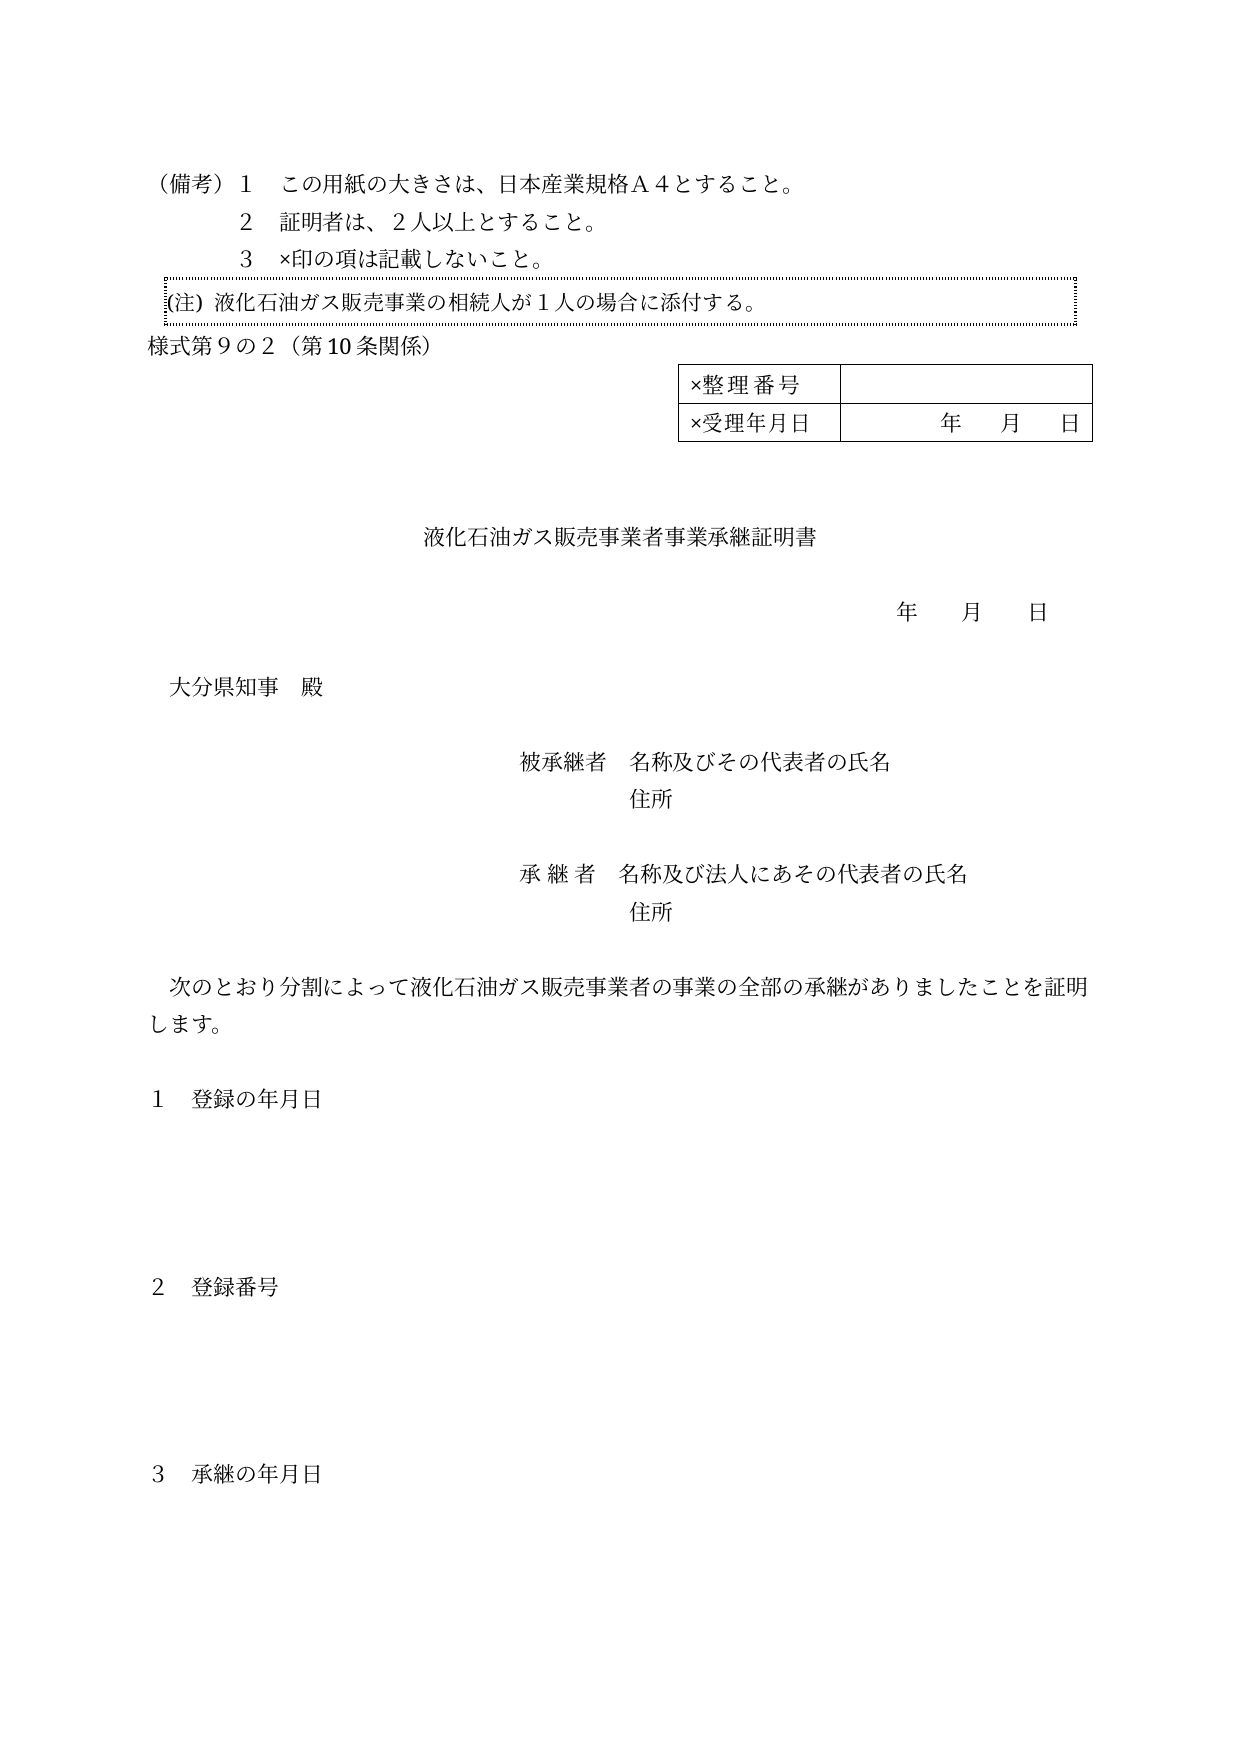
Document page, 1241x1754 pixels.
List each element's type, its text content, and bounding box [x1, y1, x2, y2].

text 様式第９の２（第10条関係） [148, 326, 1092, 364]
table_header [841, 365, 1092, 402]
table_header ×整理番号 [679, 365, 840, 402]
table_header (注) 液化石油ガス販売事業の相続人が１人の場合に添付する。 [165, 277, 1075, 323]
text （備考）１ この用紙の大きさは、日本産業規格Ａ４とすること。 [148, 164, 1092, 202]
text ３ 承継の年月日 [148, 1454, 1092, 1492]
text 住所 [629, 892, 1092, 929]
text １ 登録の年月日 [148, 1079, 1092, 1117]
text 液化石油ガス販売事業者事業承継証明書 [148, 517, 1092, 554]
text 承継者 名称及び法人にあその代表者の氏名 [519, 854, 1092, 892]
text ３ ×印の項は記載しないこと。 [235, 239, 1092, 277]
text ２ 証明者は、２人以上とすること。 [235, 202, 1092, 239]
text 被承継者 名称及びその代表者の氏名 [519, 742, 1092, 779]
text ２ 登録番号 [148, 1267, 1092, 1304]
text 大分県知事 殿 [169, 667, 1092, 704]
table_cell 年 月 日 [841, 404, 1092, 441]
text 住所 [629, 779, 1092, 817]
text 年 月 日 [148, 592, 1049, 629]
text 次のとおり分割によって液化石油ガス販売事業者の事業の全部の承継がありましたことを証明します。 [148, 967, 1092, 1042]
table_cell ×受理年月日 [679, 404, 840, 441]
